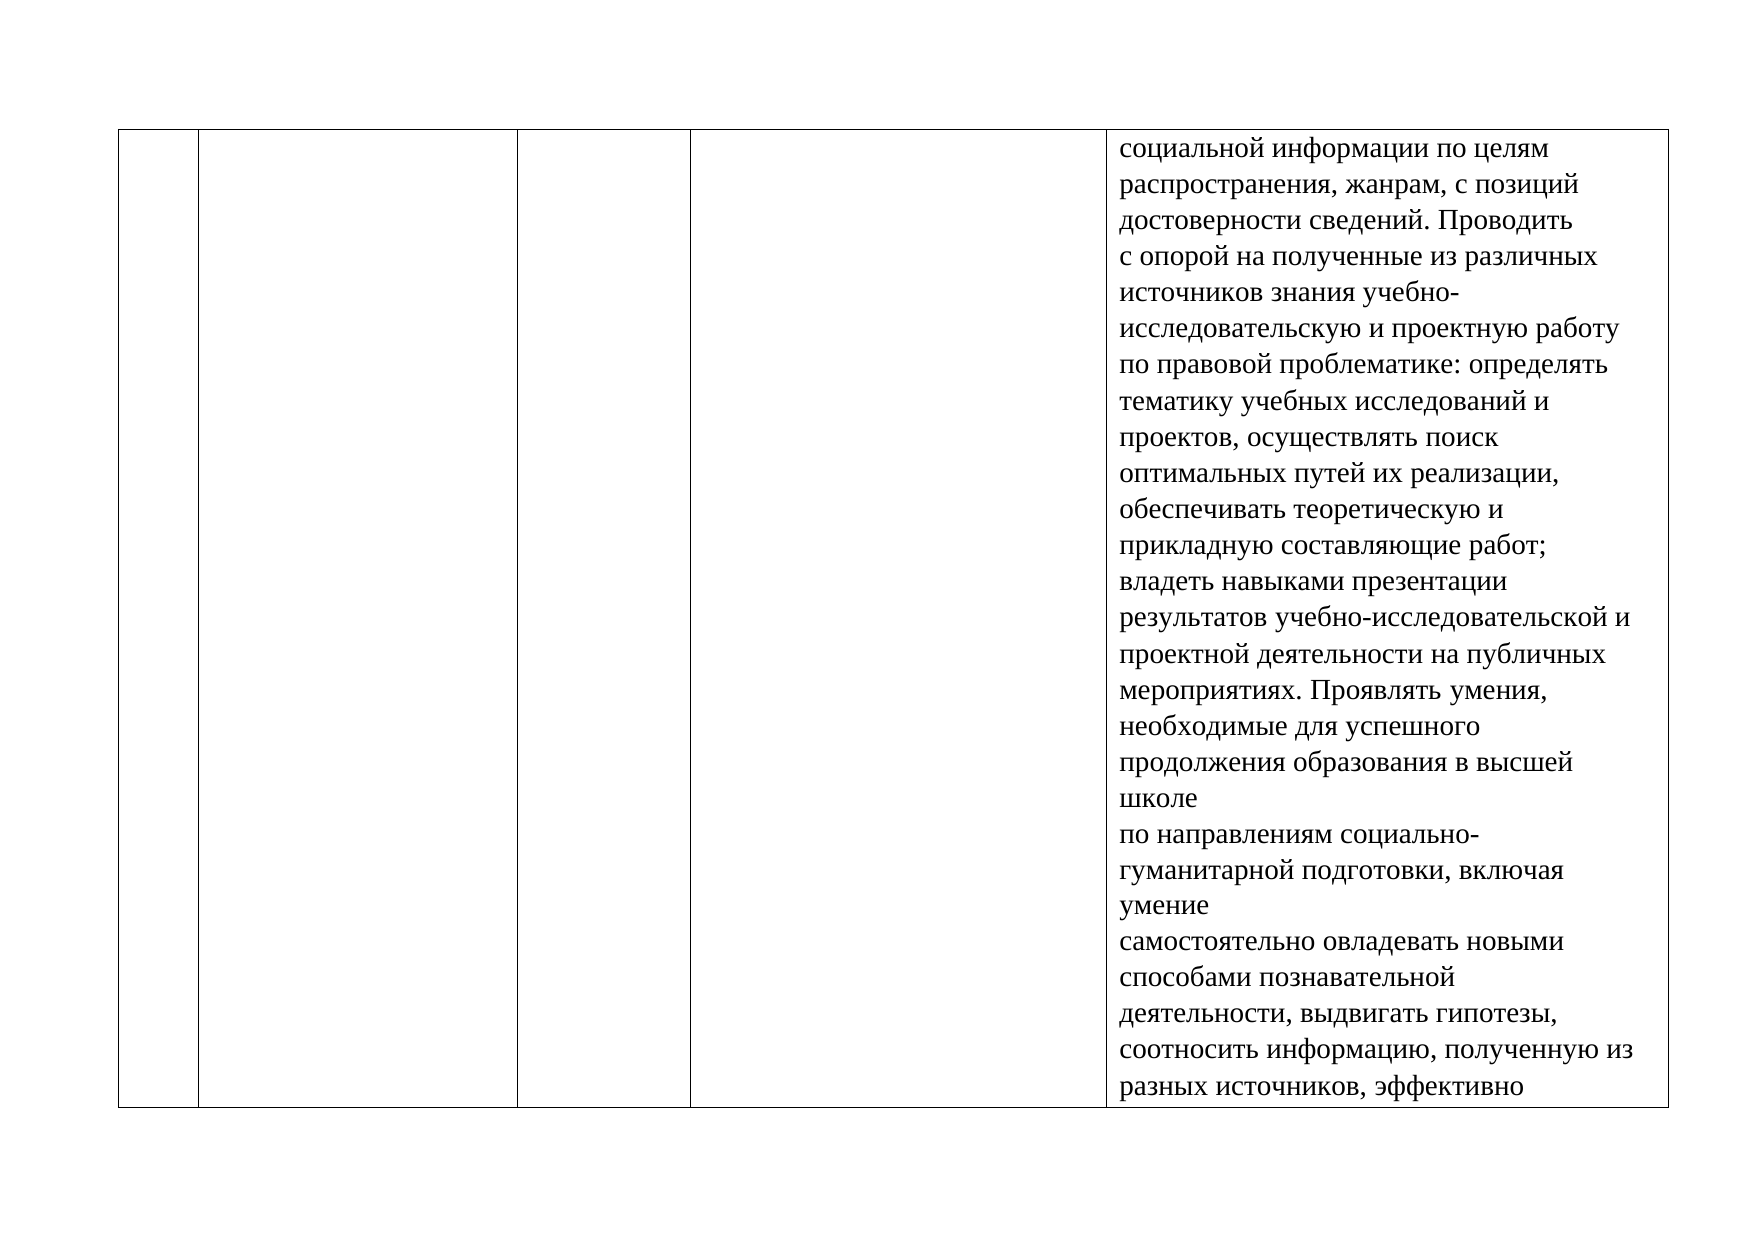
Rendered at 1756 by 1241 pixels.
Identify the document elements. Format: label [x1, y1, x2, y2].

table_header [1107, 130, 1668, 1107]
table_header [691, 130, 1106, 1107]
table_header [518, 130, 690, 1107]
table_header [199, 130, 517, 1107]
table_header [119, 130, 198, 1107]
